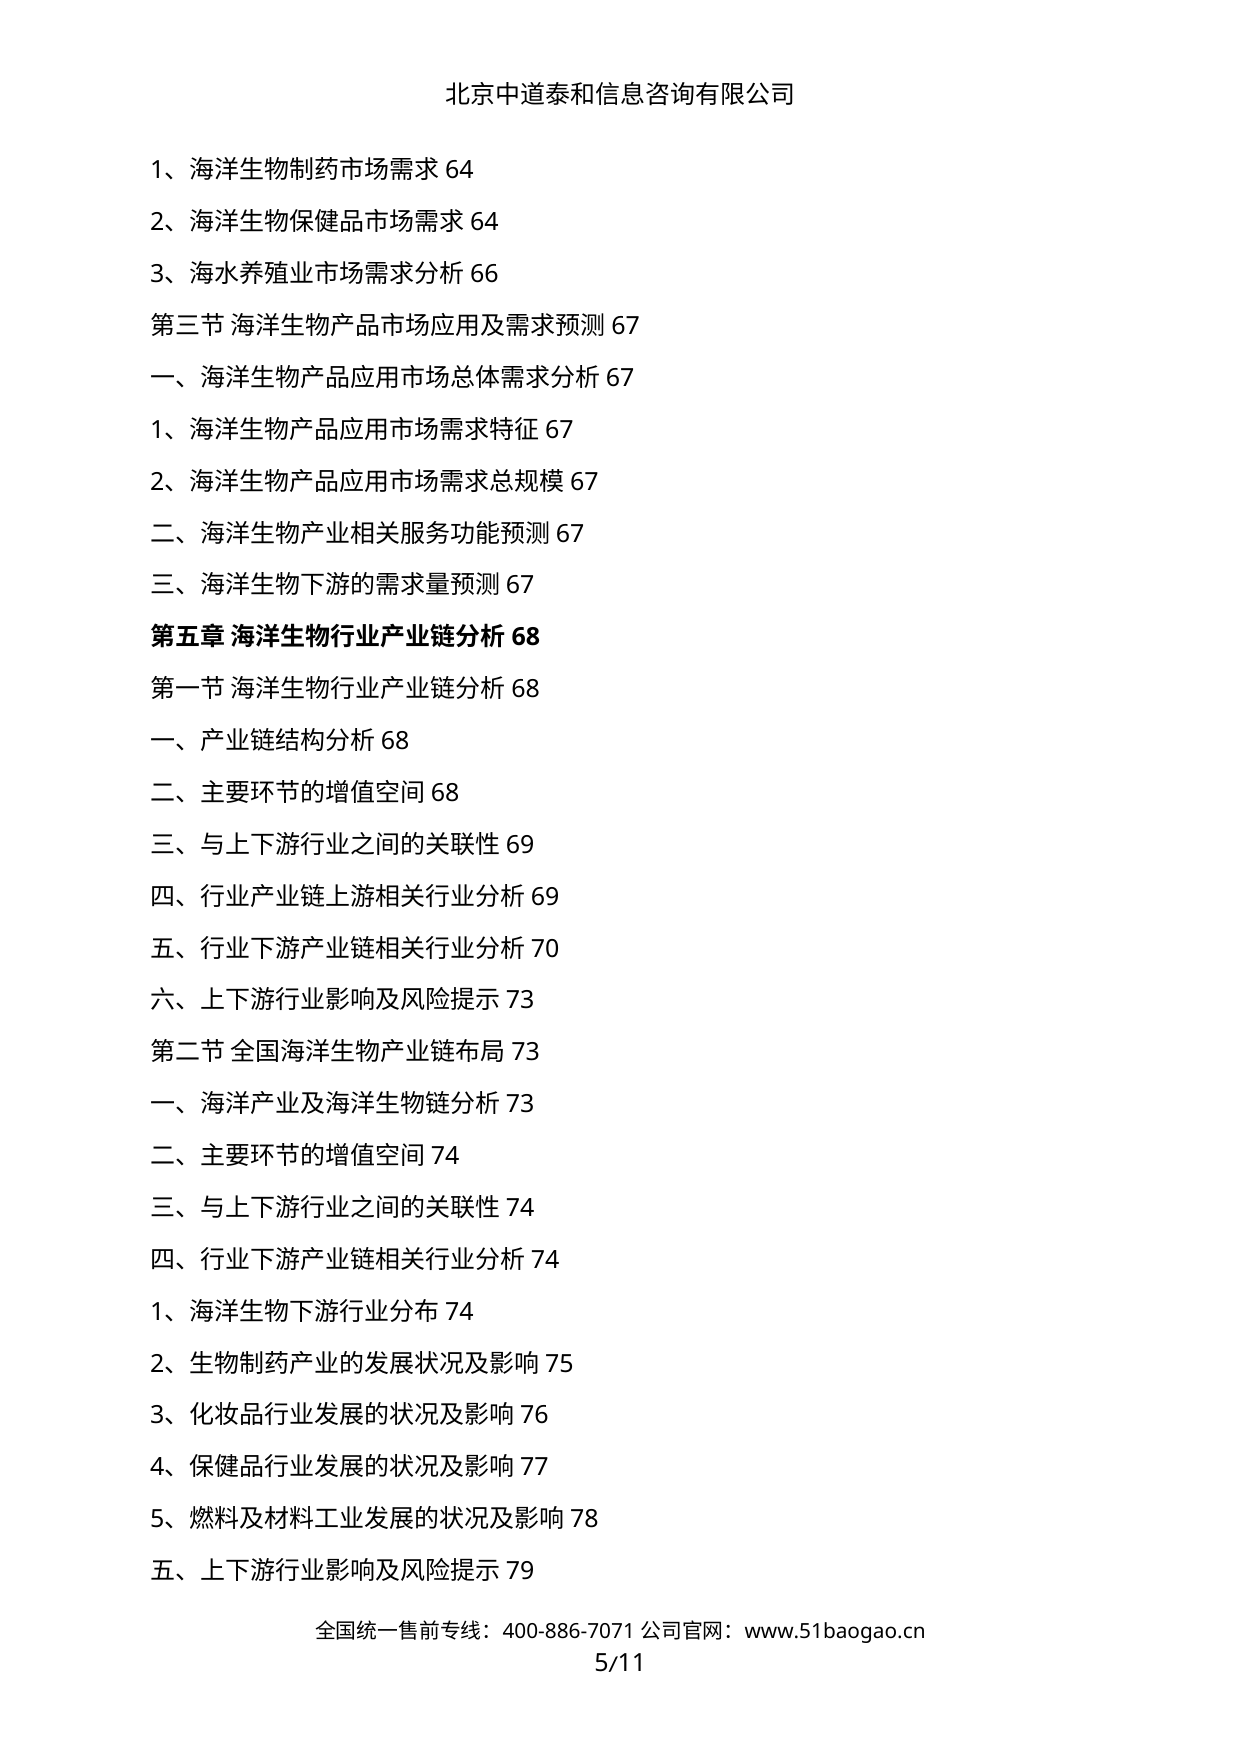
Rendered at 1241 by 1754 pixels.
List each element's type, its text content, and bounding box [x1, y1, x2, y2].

text 2、海洋生物产品应用市场需求总规模 67 [150, 461, 1090, 497]
text 二、海洋生物产业相关服务功能预测 67 [150, 513, 1090, 549]
text 一、产业链结构分析 68 [150, 721, 1090, 757]
text 四、行业下游产业链相关行业分析 74 [150, 1239, 1090, 1276]
text 第一节 海洋生物行业产业链分析 68 [150, 669, 1090, 705]
text 二、主要环节的增值空间 68 [150, 772, 1090, 809]
text 第五章 海洋生物行业产业链分析 68 [150, 617, 1090, 653]
text 三、与上下游行业之间的关联性 74 [150, 1187, 1090, 1224]
text 二、主要环节的增值空间 74 [150, 1136, 1090, 1172]
text 3、海水养殖业市场需求分析 66 [150, 254, 1090, 290]
text 三、与上下游行业之间的关联性 69 [150, 824, 1090, 861]
text 2、海洋生物保健品市场需求 64 [150, 202, 1090, 238]
text 4、保健品行业发展的状况及影响 77 [150, 1447, 1090, 1483]
text 一、海洋产业及海洋生物链分析 73 [150, 1084, 1090, 1120]
text 三、海洋生物下游的需求量预测 67 [150, 565, 1090, 601]
text 1、海洋生物制药市场需求 64 [150, 150, 1090, 186]
text 5、燃料及材料工业发展的状况及影响 78 [150, 1499, 1090, 1535]
text 2、生物制药产业的发展状况及影响 75 [150, 1343, 1090, 1379]
text 第三节 海洋生物产品市场应用及需求预测 67 [150, 306, 1090, 342]
text 1、海洋生物产品应用市场需求特征 67 [150, 409, 1090, 446]
text 六、上下游行业影响及风险提示 73 [150, 980, 1090, 1016]
text 一、海洋生物产品应用市场总体需求分析 67 [150, 357, 1090, 394]
text 3、化妆品行业发展的状况及影响 76 [150, 1395, 1090, 1431]
text 五、上下游行业影响及风险提示 79 [150, 1551, 1090, 1587]
text 四、行业产业链上游相关行业分析 69 [150, 876, 1090, 912]
text 1、海洋生物下游行业分布 74 [150, 1291, 1090, 1327]
text 第二节 全国海洋生物产业链布局 73 [150, 1032, 1090, 1068]
text 五、行业下游产业链相关行业分析 70 [150, 928, 1090, 964]
